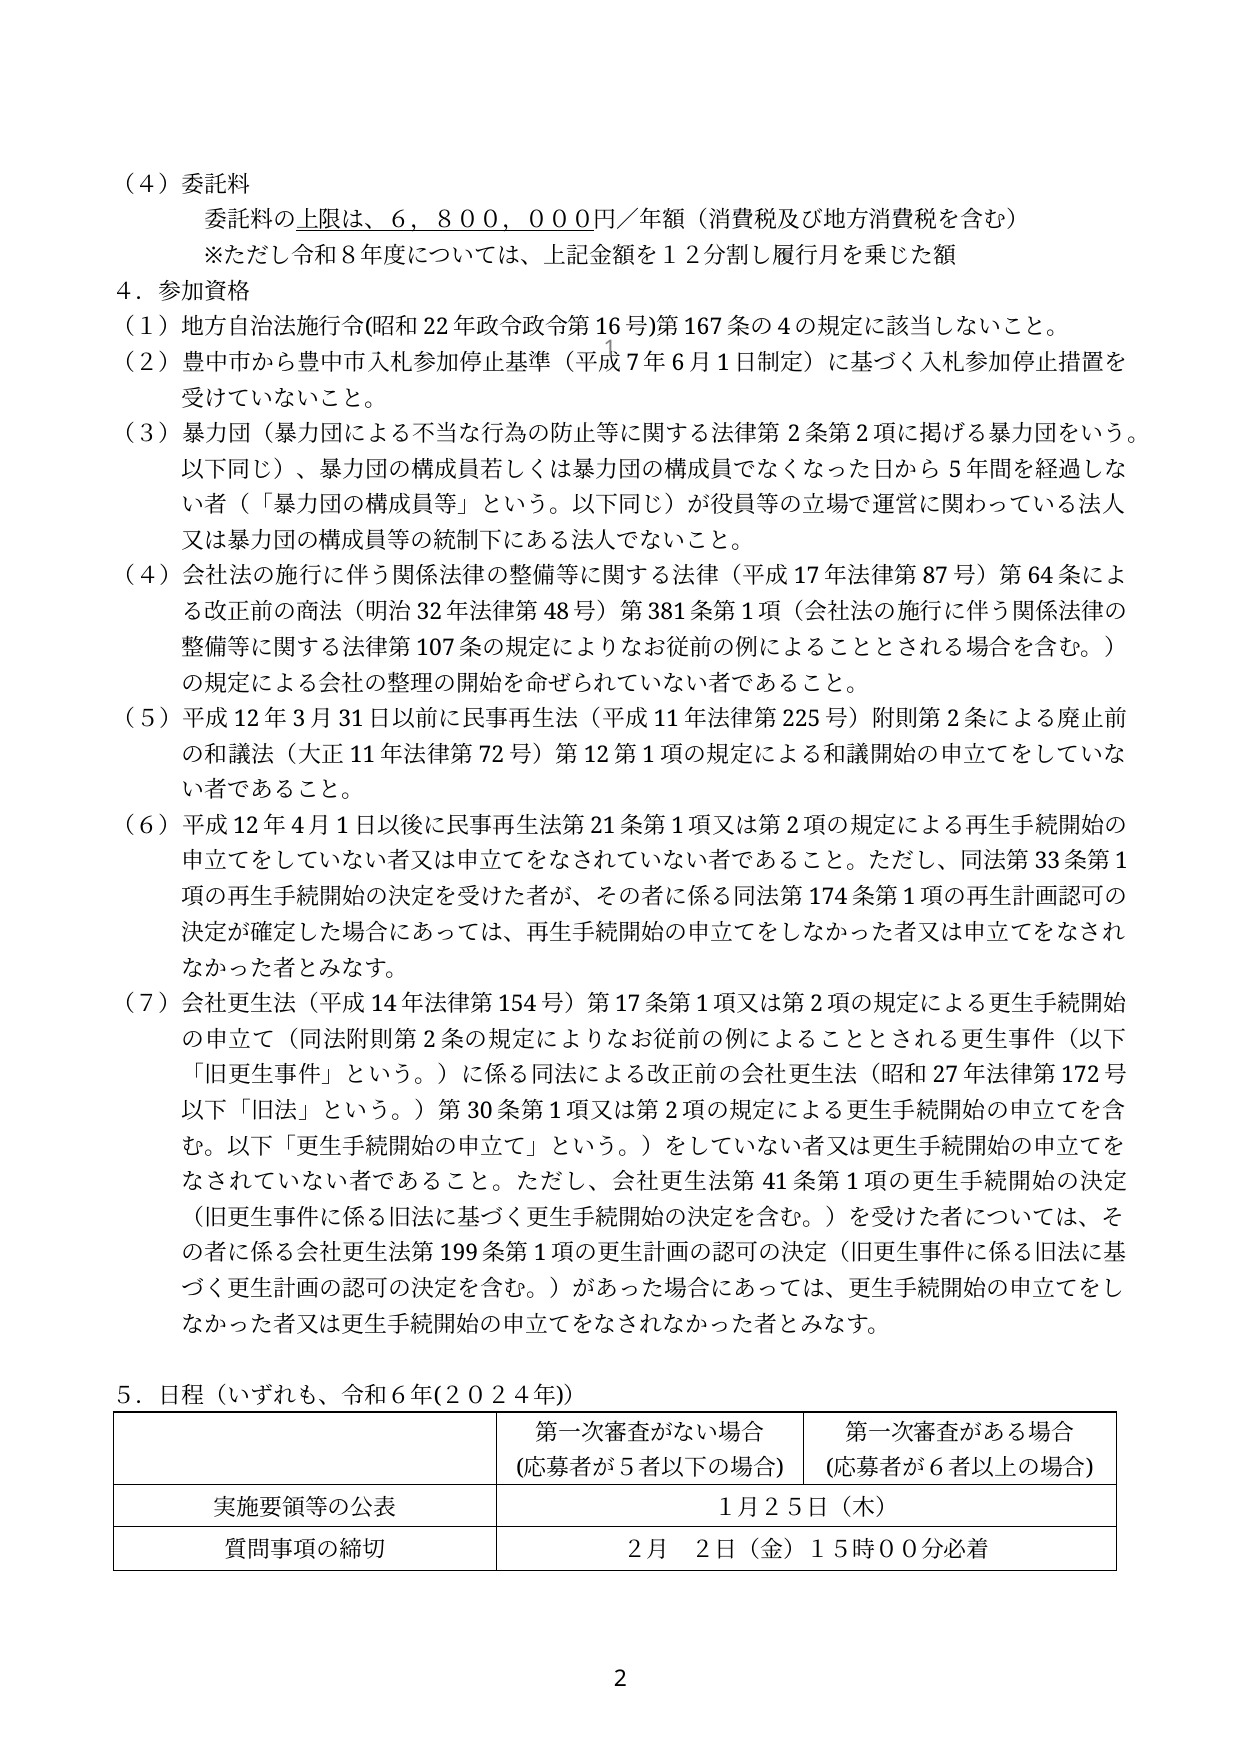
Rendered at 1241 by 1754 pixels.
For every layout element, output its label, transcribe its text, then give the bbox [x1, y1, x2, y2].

text （３）暴力団（暴力団による不当な行為の防止等に関する法律第2条第2項に掲げる暴力団をいう。以下同じ）、暴力団の構成員若しくは暴力団の構成員でなくなった日から5年間を経過しない者（「暴力団の構成員等」という。以下同じ）が役員等の立場で運営に関わっている法人又は暴力団の構成員等の統制下にある法人でないこと。 [112, 414, 1128, 556]
text （４）委託料 [112, 164, 1128, 200]
text （６）平成12年4月1日以後に民事再生法第21条第1項又は第2項の規定による再生手続開始の申立てをしていない者又は申立てをなされていない者であること。ただし、同法第33条第1項の再生手続開始の決定を受けた者が、その者に係る同法第174条第1項の再生計画認可の決定が確定した場合にあっては、再生手続開始の申立てをしなかった者又は申立てをなされなかった者とみなす。 [112, 806, 1128, 984]
text 委託料の上限は、６，８００，０００円／年額（消費税及び地方消費税を含む） [112, 200, 1128, 236]
text （２）豊中市から豊中市入札参加停止基準（平成7年6月1日制定）に基づく入札参加停止措置を受けていないこと。 [112, 343, 1128, 414]
text （４）会社法の施行に伴う関係法律の整備等に関する法律（平成17年法律第87号）第64条による改正前の商法（明治32年法律第48号）第381条第1項（会社法の施行に伴う関係法律の整備等に関する法律第107条の規定によりなお従前の例によることとされる場合を含む。）の規定による会社の整理の開始を命ぜられていない者であること。 [112, 556, 1128, 699]
table_cell 実施要領等の公表 [114, 1485, 496, 1526]
table_header 第一次審査がない場合 (応募者が５者以下の場合) [497, 1413, 803, 1484]
table_cell 質問事項の締切 [114, 1527, 496, 1569]
text ５．日程（いずれも、令和６年(２０２４年)） [112, 1376, 1128, 1411]
text （７）会社更生法（平成14年法律第154号）第17条第1項又は第2項の規定による更生手続開始の申立て（同法附則第2条の規定によりなお従前の例によることとされる更生事件（以下「旧更生事件」という。）に係る同法による改正前の会社更生法（昭和27年法律第172号。以下「旧法」という。）第30条第1項又は第2項の規定による更生手続開始の申立てを含む。以下「更生手続開始の申立て」という。）をしていない者又は更生手続開始の申立てをなされていない者であること。ただし、会社更生法第41条第1項の更生手続開始の決定（旧更生事件に係る旧法に基づく更生手続開始の決定を含む。）を受けた者については、その者に係る会社更生法第199条第1項の更生計画の認可の決定（旧更生事件に係る旧法に基づく更生計画の認可の決定を含む。）があった場合にあっては、更生手続開始の申立てをしなかった者又は更生手続開始の申立てをなされなかった者とみなす。 [112, 984, 1128, 1340]
table_header 第一次審査がある場合 (応募者が６者以上の場合) [804, 1413, 1116, 1484]
table_cell １月２５日（木） [497, 1485, 1116, 1526]
text （１）地方自治法施行令(昭和22年政令政令第16号)第167条の4の規定に該当しないこと。 [112, 307, 1128, 343]
table_cell ２月 ２日（金）１５時００分必着 [497, 1527, 1116, 1569]
table_header [114, 1413, 496, 1484]
text ４．参加資格 [112, 271, 1128, 307]
text ※ただし令和８年度については、上記金額を１２分割し履行月を乗じた額 [112, 236, 1128, 271]
text （５）平成12年3月31日以前に民事再生法（平成11年法律第225号）附則第2条による廃止前の和議法（大正11年法律第72号）第12第1項の規定による和議開始の申立てをしていない者であること。 [112, 699, 1128, 806]
